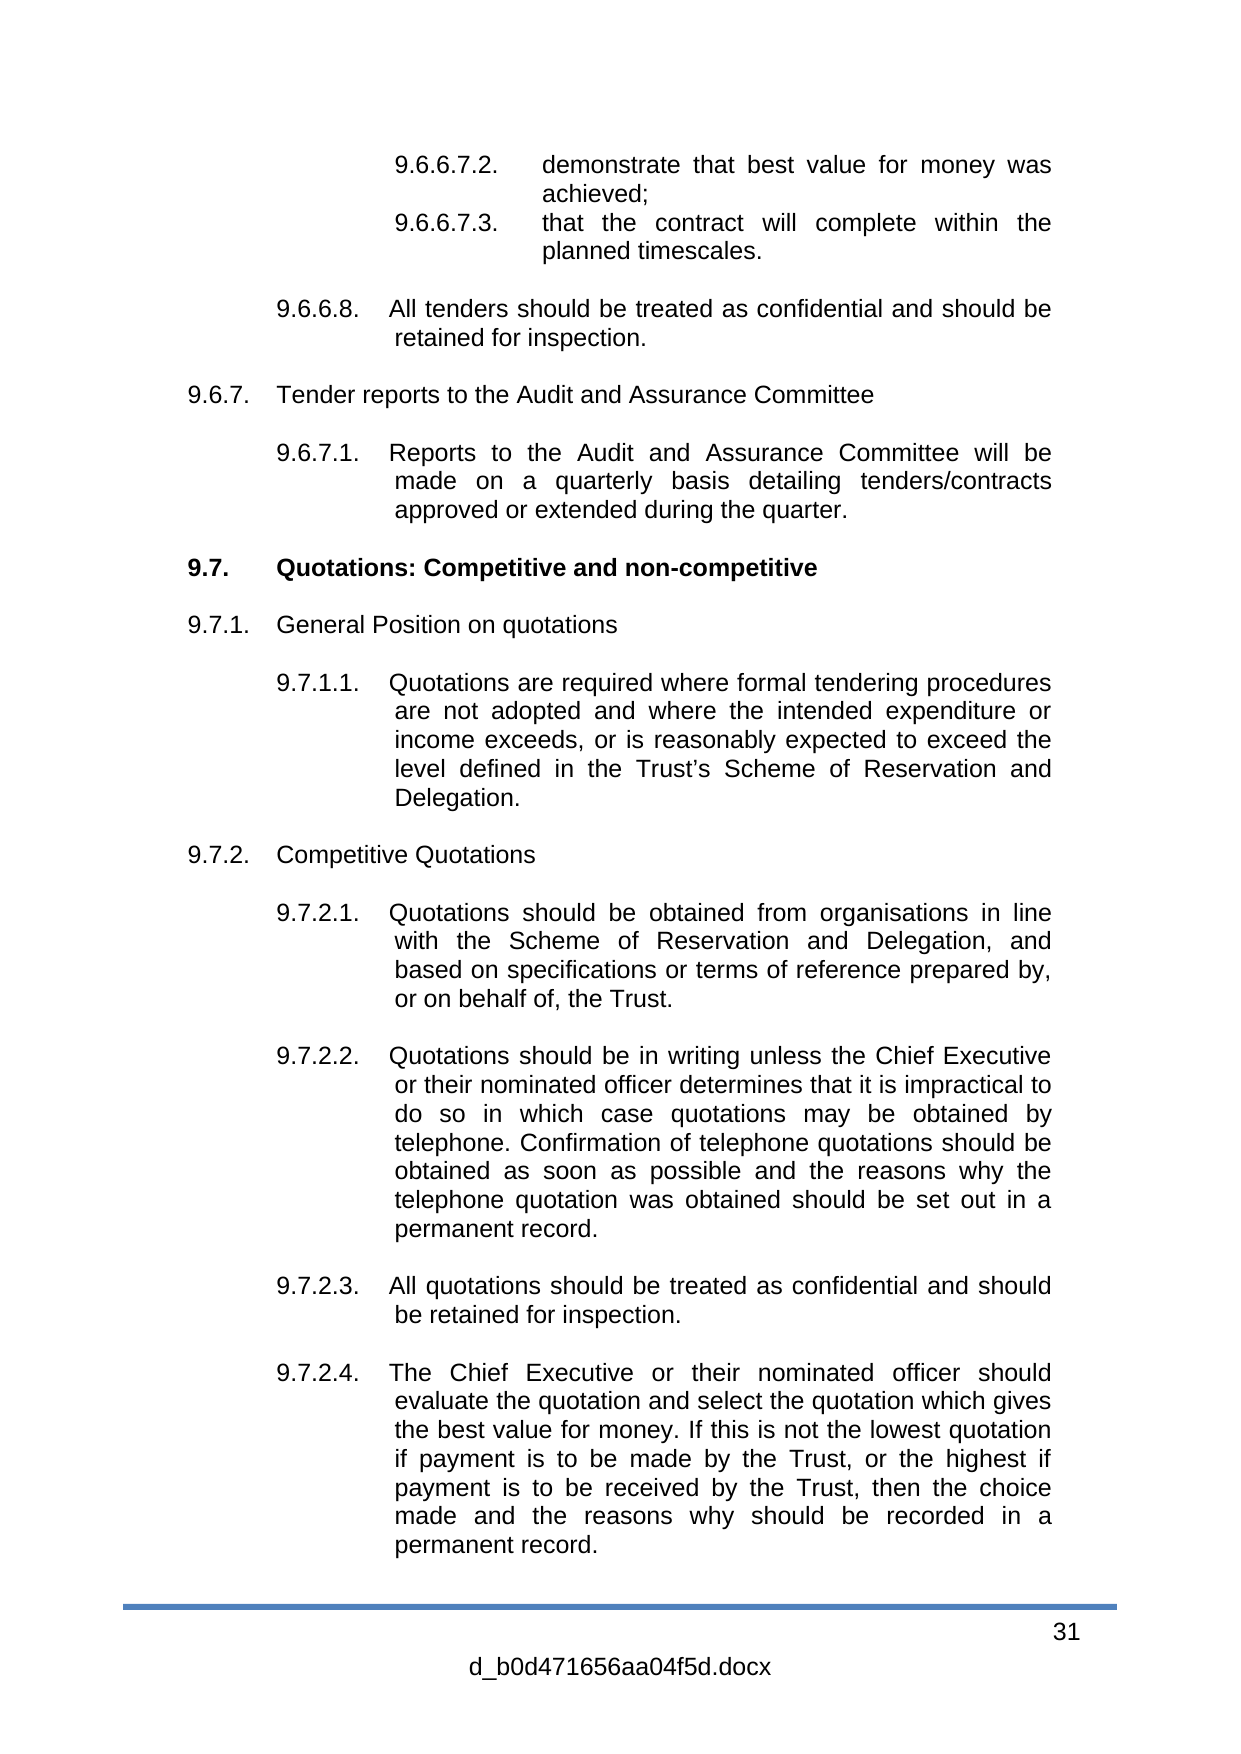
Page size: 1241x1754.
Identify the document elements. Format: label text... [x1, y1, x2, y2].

list Tender reports to the Audit and Assurance Committee [187, 380, 1053, 409]
list General Position on quotations [187, 610, 1053, 639]
list Quotations should be in writing unless the Chief Executive or their nominated officer determines that it is impractical to do so in which case quotations may be obtained by telephone. Confirmation of telephone quotations should be obtained as soon as possible and the reasons why the telephone quotation was obtained should be set out in a permanent record. [276, 1041, 1053, 1242]
list All tenders should be treated as confidential and should be retained for inspection. [276, 294, 1053, 351]
list Quotations should be obtained from organisations in line with the Scheme of Reservation and Delegation, and based on specifications or terms of reference prepared by, or on behalf of, the Trust. [276, 897, 1053, 1012]
list Quotations are required where formal tendering procedures are not adopted and where the intended expenditure or income exceeds, or is reasonably expected to exceed the level defined in the Trust’s Scheme of Reservation and Delegation. [276, 667, 1053, 840]
list that the contract will complete within the planned timescales. [394, 207, 1053, 265]
list Competitive Quotations [187, 840, 1053, 869]
list Quotations: Competitive and non-competitive [187, 552, 1053, 581]
list demonstrate that best value for money was achieved; [394, 150, 1053, 207]
list All quotations should be treated as confidential and should be retained for inspection. [276, 1271, 1053, 1329]
list Reports to the Audit and Assurance Committee will be made on a quarterly basis detailing tenders/contracts approved or extended during the quarter. [276, 437, 1053, 524]
list The Chief Executive or their nominated officer should evaluate the quotation and select the quotation which gives the best value for money. If this is not the lowest quotation if payment is to be made by the Trust, or the highest if payment is to be received by the Trust, then the choice made and the reasons why should be recorded in a permanent record. [276, 1357, 1053, 1559]
